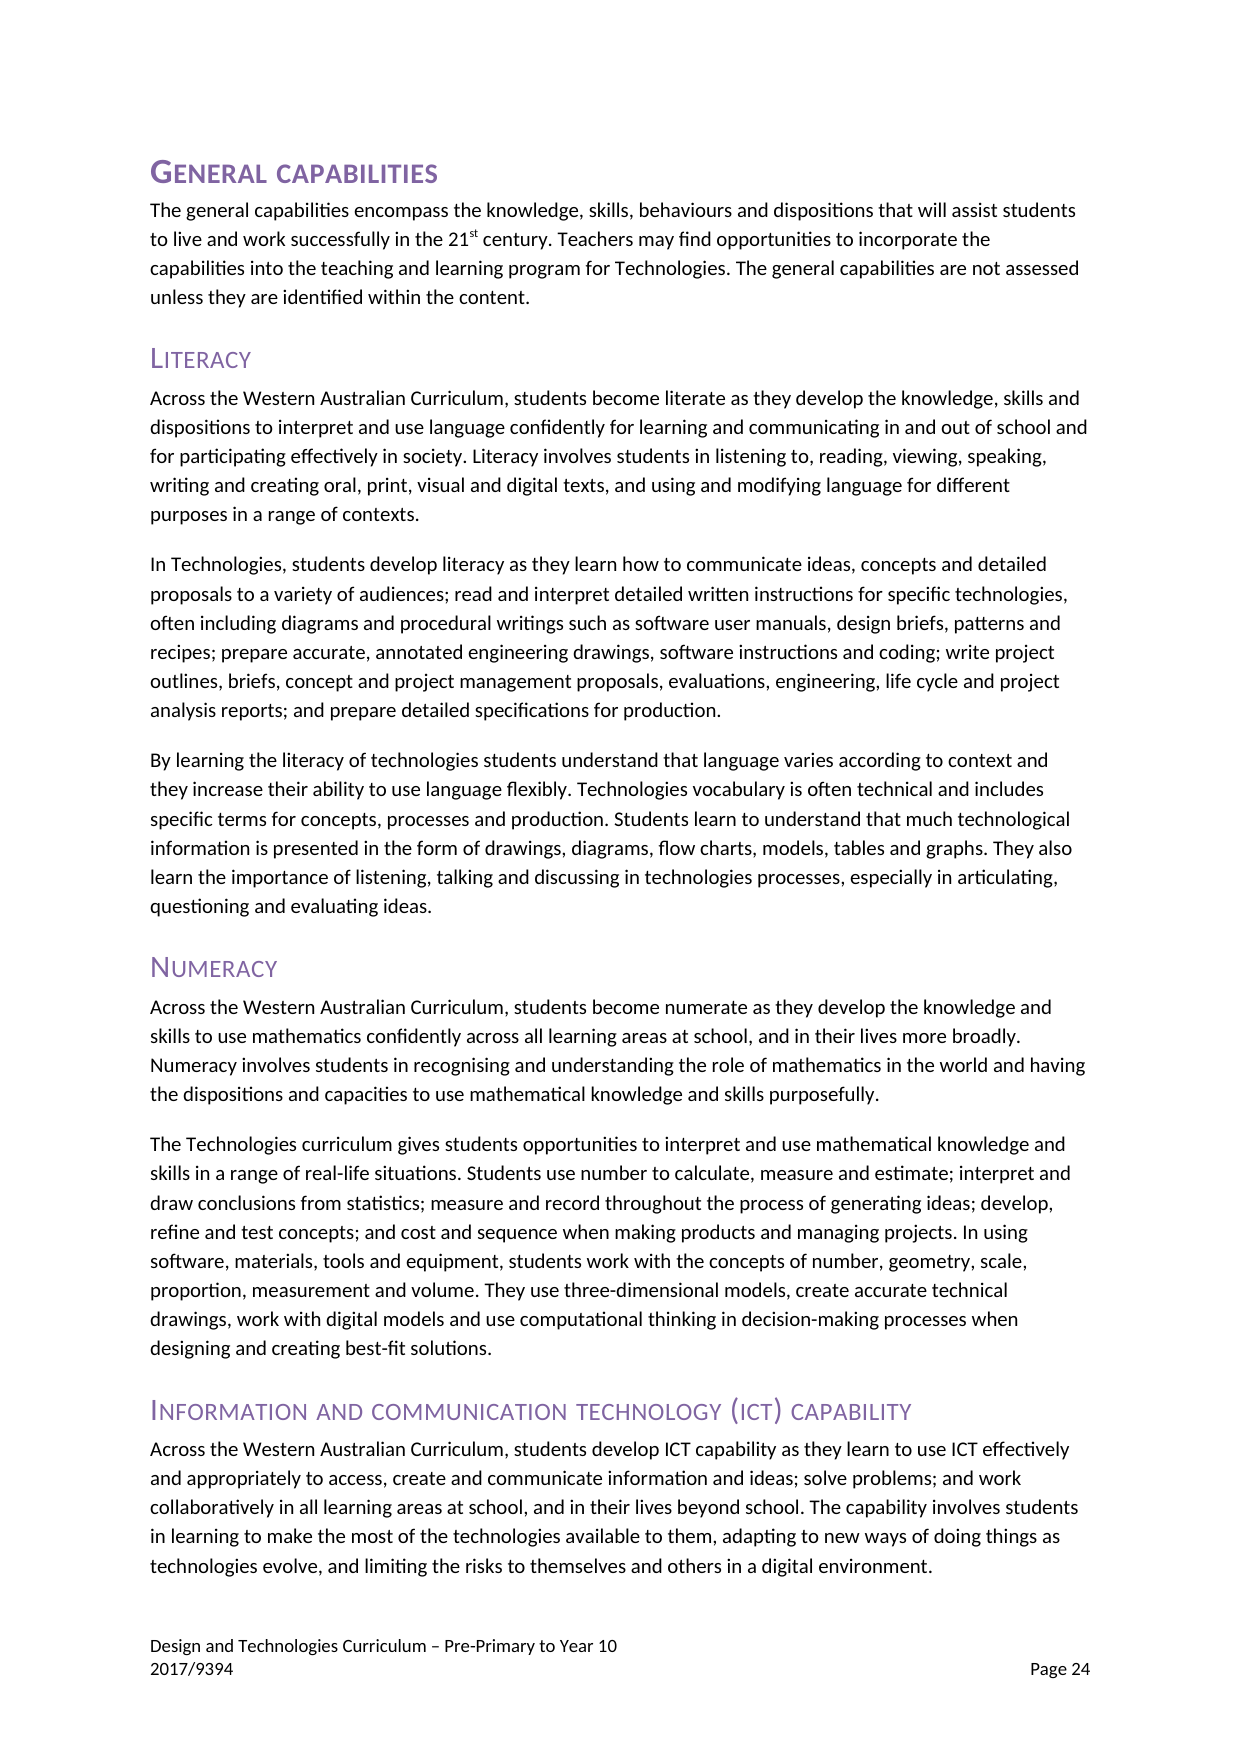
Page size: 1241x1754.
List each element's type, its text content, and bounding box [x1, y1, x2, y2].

subtitle Information and communication technology (ict) capability [150, 1390, 1090, 1428]
text Across the Western Australian Curriculum, students become numerate as they develop the knowledge and skills to use mathematics confidently across all learning areas at school, and in their lives more broadly. Numeracy involves students in recognising and understanding the role of mathematics in the world and having the dispositions and capacities to use mathematical knowledge and skills purposefully. [150, 994, 1090, 1107]
text The general capabilities encompass the knowledge, skills, behaviours and dispositions that will assist students to live and work successfully in the 21st century. Teachers may find opportunities to incorporate the capabilities into the teaching and learning program for Technologies. The general capabilities are not assessed unless they are identified within the content. [150, 197, 1090, 310]
text Across the Western Australian Curriculum, students develop ICT capability as they learn to use ICT effectively and appropriately to access, create and communicate information and ideas; solve problems; and work collaboratively in all learning areas at school, and in their lives beyond school. The capability involves students in learning to make the most of the technologies available to them, adapting to new ways of doing things as technologies evolve, and limiting the risks to themselves and others in a digital environment. [150, 1436, 1090, 1578]
text By learning the literacy of technologies students understand that language varies according to context and they increase their ability to use language flexibly. Technologies vocabulary is often technical and includes specific terms for concepts, processes and production. Students learn to understand that much technological information is presented in the form of drawings, diagrams, flow charts, models, tables and graphs. They also learn the importance of listening, talking and discussing in technologies processes, especially in articulating, questioning and evaluating ideas. [150, 747, 1090, 919]
text In Technologies, students develop literacy as they learn how to communicate ideas, concepts and detailed proposals to a variety of audiences; read and interpret detailed written instructions for specific technologies, often including diagrams and procedural writings such as software user manuals, design briefs, patterns and recipes; prepare accurate, annotated engineering drawings, software instructions and coding; write project outlines, briefs, concept and project management proposals, evaluations, engineering, life cycle and project analysis reports; and prepare detailed specifications for production. [150, 552, 1090, 723]
subtitle Numeracy [150, 947, 1090, 986]
text The Technologies curriculum gives students opportunities to interpret and use mathematical knowledge and skills in a range of real-life situations. Students use number to calculate, measure and estimate; interpret and draw conclusions from statistics; measure and record throughout the process of generating ideas; develop, refine and test concepts; and cost and sequence when making products and managing projects. In using software, materials, tools and equipment, students work with the concepts of number, geometry, scale, proportion, measurement and volume. They use three-dimensional models, create accurate technical drawings, work with digital models and use computational thinking in decision-making processes when designing and creating best-fit solutions. [150, 1131, 1090, 1361]
subtitle Literacy [150, 338, 1090, 377]
text Across the Western Australian Curriculum, students become literate as they develop the knowledge, skills and dispositions to interpret and use language confidently for learning and communicating in and out of school and for participating effectively in society. Literacy involves students in listening to, reading, viewing, speaking, writing and creating oral, print, visual and digital texts, and using and modifying language for different purposes in a range of contexts. [150, 385, 1090, 527]
subtitle General capabilities [150, 149, 1090, 193]
